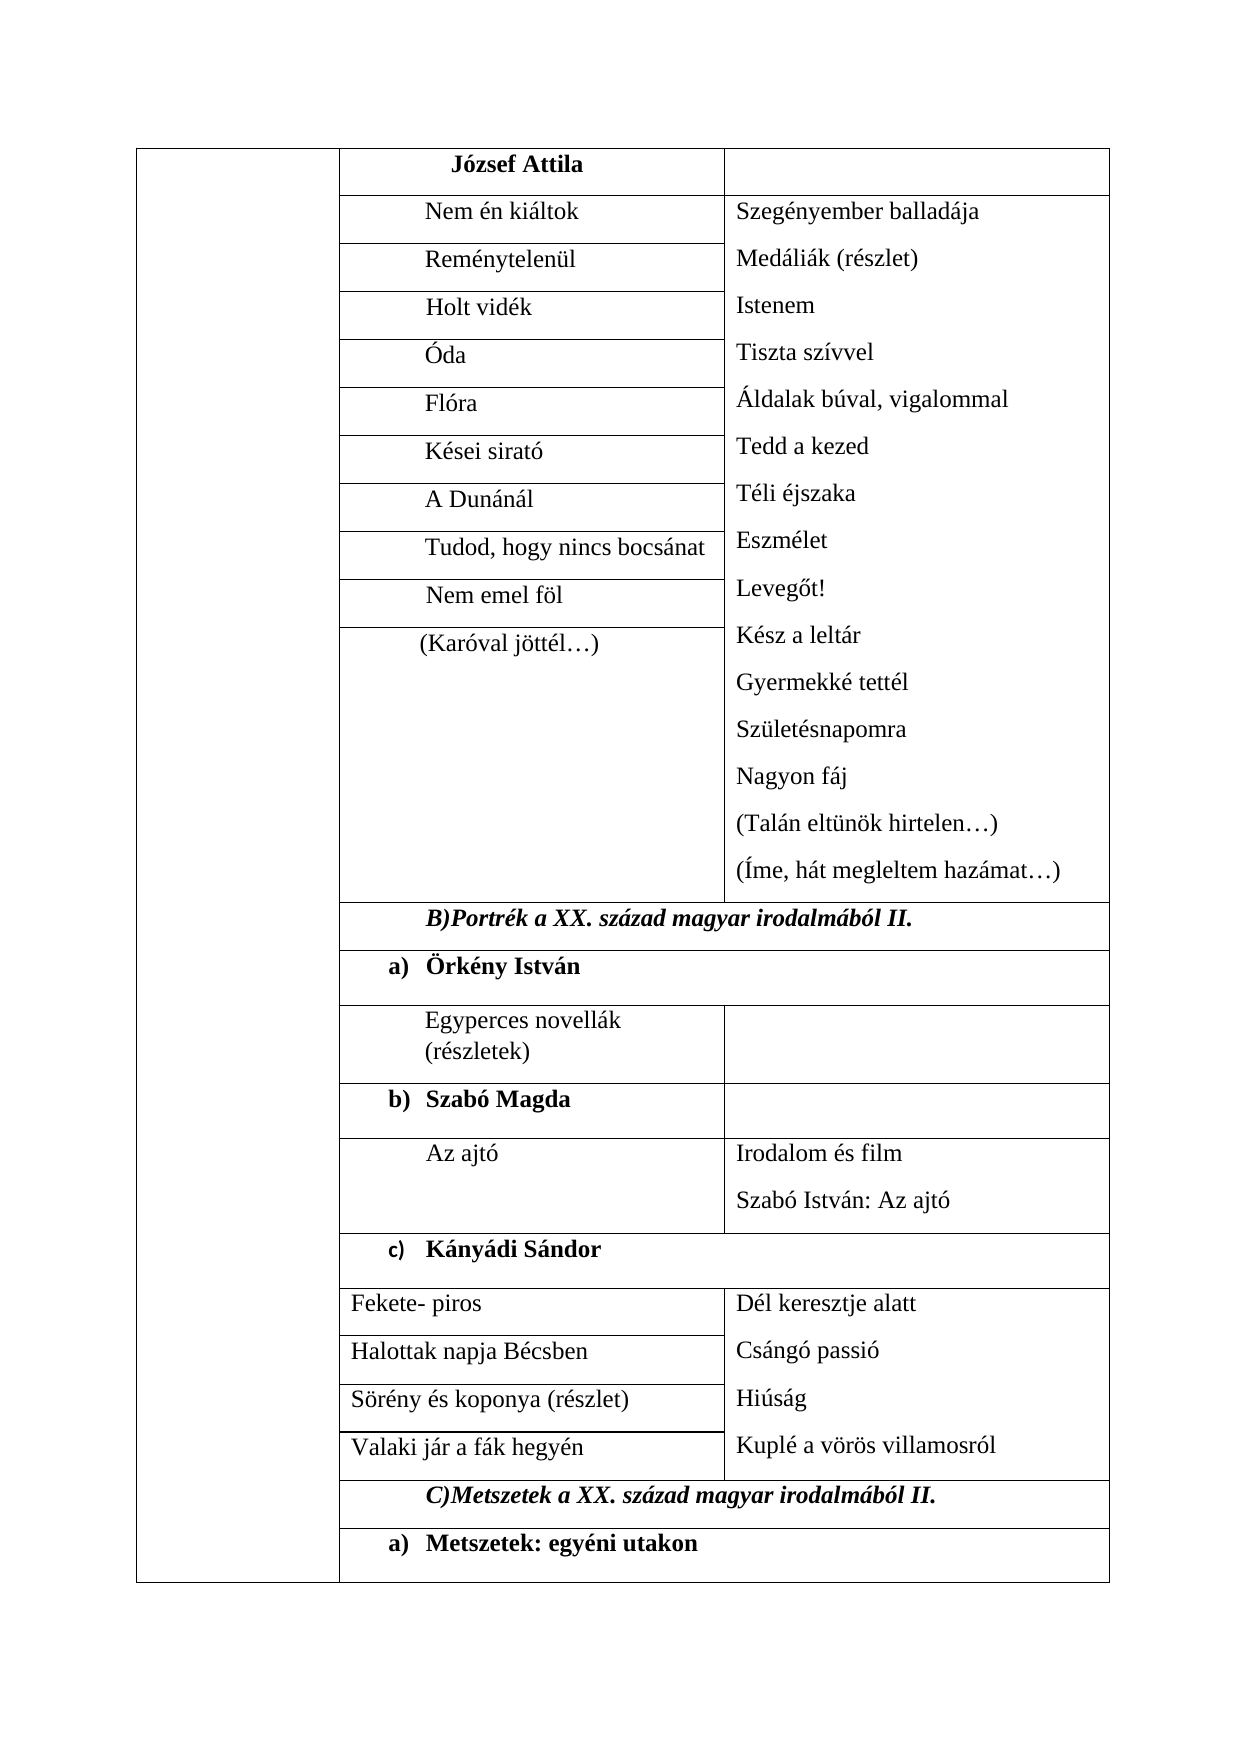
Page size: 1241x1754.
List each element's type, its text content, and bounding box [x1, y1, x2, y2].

table_cell Örkény István [340, 951, 1109, 1004]
table_cell Az ajtó [340, 1139, 724, 1233]
table_cell Egyperces novellák (részletek) [340, 1006, 724, 1083]
table_cell [725, 149, 1109, 195]
table_cell Dél keresztje alatt Csángó passió Hiúság Kuplé a vörös villamosról [725, 1289, 1109, 1479]
table_cell Metszetek: egyéni utakon [340, 1529, 1109, 1582]
table_cell Tudod, hogy nincs bocsánat [340, 532, 724, 579]
table_cell Sörény és koponya (részlet) [340, 1385, 724, 1431]
table_cell Kányádi Sándor [340, 1234, 1109, 1287]
table_cell Fekete- piros [340, 1289, 724, 1335]
table_cell Flóra [340, 388, 724, 435]
table_cell Valaki jár a fák hegyén [340, 1433, 724, 1479]
table_cell Szegényember balladája Medáliák (részlet) Istenem Tiszta szívvel Áldalak búval, vigalommal Tedd a kezed Téli éjszaka Eszmélet Levegőt! Kész a leltár Gyermekké tettél Születésnapomra Nagyon fáj (Talán eltünök hirtelen…) (Íme, hát megleltem hazámat…) [725, 196, 1109, 902]
table_cell [725, 1006, 1109, 1083]
table_cell Irodalom és film Szabó István: Az ajtó [725, 1139, 1109, 1233]
table_cell József Attila [340, 149, 724, 195]
table_cell Kései sirató [340, 436, 724, 483]
table_cell Szabó Magda [340, 1084, 724, 1137]
table_cell A Dunánál [340, 484, 724, 531]
table_cell Nem emel föl [340, 580, 724, 627]
table_cell Óda [340, 340, 724, 387]
table_cell Nem én kiáltok [340, 196, 724, 243]
table_cell Halottak napja Bécsben [340, 1336, 724, 1383]
table_cell B)Portrék a XX. század magyar irodalmából II. [340, 903, 1109, 950]
table_cell (Karóval jöttél…) [340, 628, 724, 902]
table_cell Holt vidék [340, 292, 724, 339]
table_cell C)Metszetek a XX. század magyar irodalmából II. [340, 1481, 1109, 1527]
table_cell [725, 1084, 1109, 1137]
table_cell Reménytelenül [340, 244, 724, 291]
